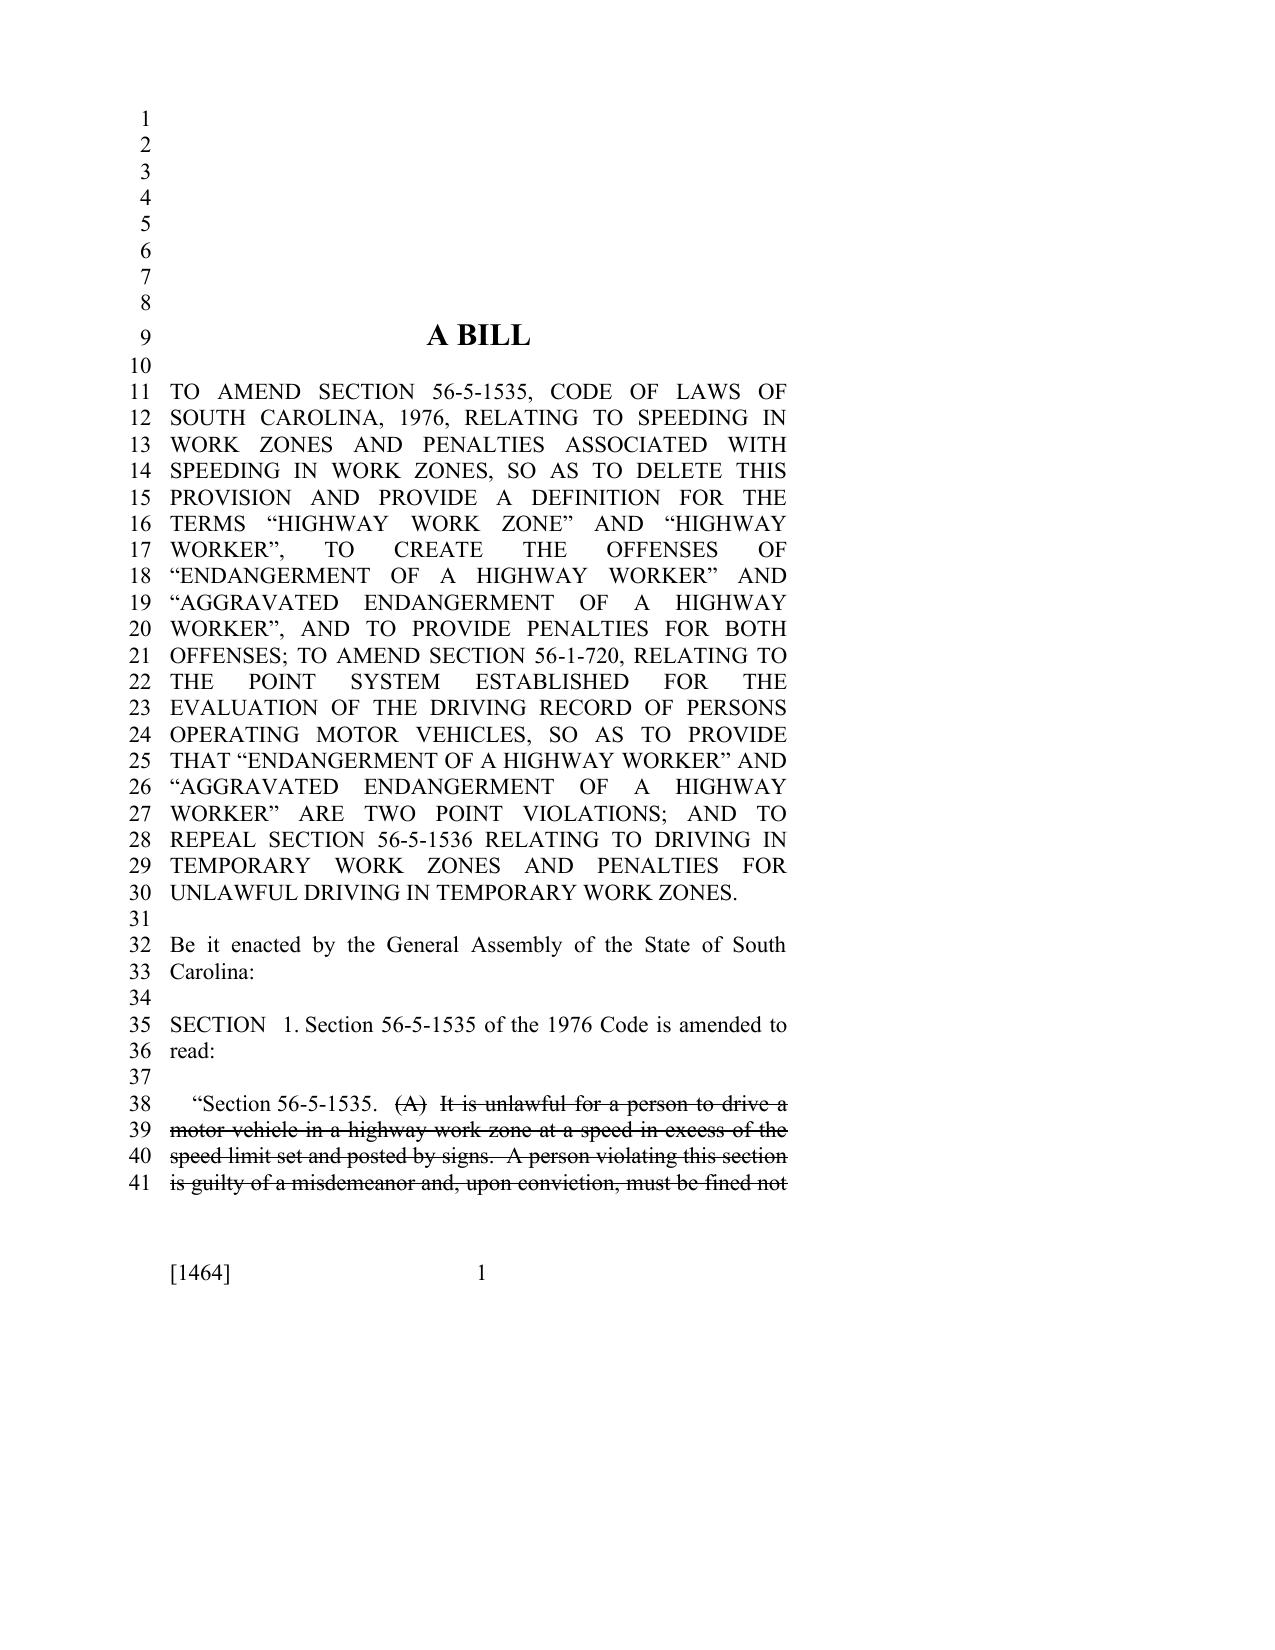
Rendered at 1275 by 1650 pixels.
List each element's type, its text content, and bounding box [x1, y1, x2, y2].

text TO AMEND SECTION 56-5-1535, CODE OF LAWS OF SOUTH CAROLINA, 1976, RELATING TO SPEEDING IN WORK ZONES AND PENALTIES ASSOCIATED WITH SPEEDING IN WORK ZONES, SO AS TO DELETE THIS PROVISION AND PROVIDE A DEFINITION FOR THE TERMS “HIGHWAY WORK ZONE” AND “HIGHWAY WORKER”, TO CREATE THE OFFENSES OF “ENDANGERMENT OF A HIGHWAY WORKER” AND “AGGRAVATED ENDANGERMENT OF A HIGHWAY WORKER”, AND TO PROVIDE PENALTIES FOR BOTH OFFENSES; TO AMEND SECTION 56-1-720, RELATING TO THE POINT SYSTEM ESTABLISHED FOR THE EVALUATION OF THE DRIVING RECORD OF PERSONS OPERATING MOTOR VEHICLES, SO AS TO PROVIDE THAT “ENDANGERMENT OF A HIGHWAY WORKER” AND “AGGRAVATED ENDANGERMENT OF A HIGHWAY WORKER” ARE TWO POINT VIOLATIONS; AND TO REPEAL SECTION 56-5-1536 RELATING TO DRIVING IN TEMPORARY WORK ZONES AND PENALTIES FOR UNLAWFUL DRIVING IN TEMPORARY WORK ZONES. [169, 378, 787, 905]
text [169, 1158, 787, 1183]
text Be it enacted by the General Assembly of the State of South Carolina: [169, 932, 787, 984]
text SECTION 1. Section 56-5-1535 of the 1976 Code is amended to read: [169, 1011, 787, 1063]
text A BILL [169, 316, 787, 352]
